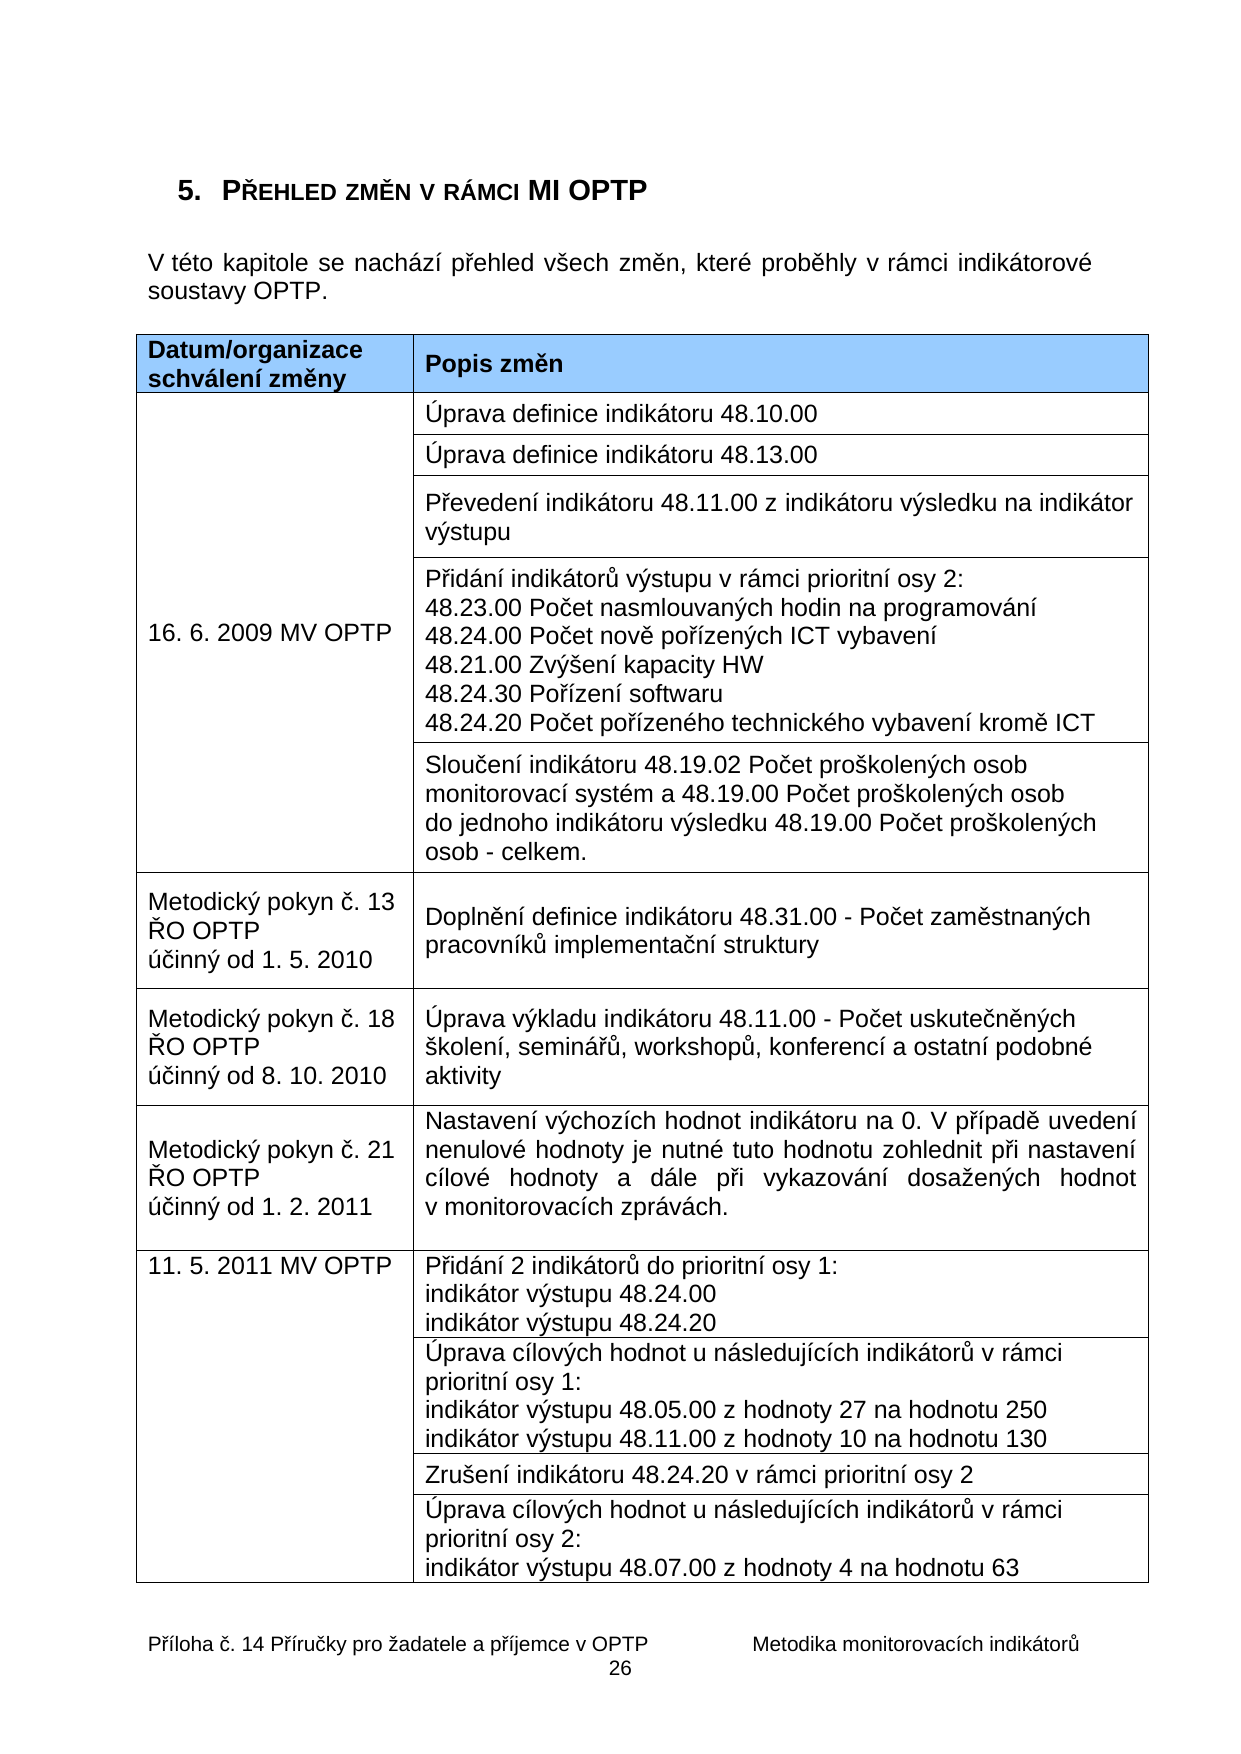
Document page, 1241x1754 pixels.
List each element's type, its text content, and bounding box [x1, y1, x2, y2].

table_cell Zrušení indikátoru 48.24.20 v rámci prioritní osy 2 [414, 1454, 1148, 1494]
table_cell Přidání indikátorů výstupu v rámci prioritní osy 2: 48.23.00 Počet nasmlouvaných hodin na programování 48.24.00 Počet nově pořízených ICT vybavení 48.21.00 Zvýšení kapacity HW 48.24.30 Pořízení softwaru 48.24.20 Počet pořízeného technického vybavení kromě ICT [414, 558, 1148, 742]
table_cell Úprava definice indikátoru 48.13.00 [414, 435, 1148, 475]
table_header Popis změn [414, 335, 1148, 392]
table_cell Nastavení výchozích hodnot indikátoru na 0. V případě uvedení nenulové hodnoty je nutné tuto hodnotu zohlednit při nastavení cílové hodnoty a dále při vykazování dosažených hodnot v monitorovacích zprávách. [414, 1106, 1148, 1249]
table_cell Převedení indikátoru 48.11.00 z indikátoru výsledku na indikátor výstupu [414, 476, 1148, 557]
table_cell Metodický pokyn č. 13 ŘO OPTP účinný od 1. 5. 2010 [137, 873, 413, 988]
table_header Datum/organizace schválení změny [137, 335, 413, 392]
table_cell Úprava definice indikátoru 48.10.00 [414, 393, 1148, 434]
table_cell Sloučení indikátoru 48.19.02 Počet proškolených osob monitorovací systém a 48.19.00 Počet proškolených osob do jednoho indikátoru výsledku 48.19.00 Počet proškolených osob - celkem. [414, 743, 1148, 872]
table_cell Přidání 2 indikátorů do prioritní osy 1: indikátor výstupu 48.24.00 indikátor výstupu 48.24.20 [414, 1251, 1148, 1337]
text V této kapitole se nachází přehled všech změn, které proběhly v rámci indikátorové soustavy OPTP. [148, 247, 1092, 305]
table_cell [414, 1495, 1148, 1582]
table_cell Úprava výkladu indikátoru 48.11.00 - Počet uskutečněných školení, seminářů, workshopů, konferencí a ostatní podobné aktivity [414, 989, 1148, 1105]
table_cell Úprava cílových hodnot u následujících indikátorů v rámci prioritní osy 1: indikátor výstupu 48.05.00 z hodnoty 27 na hodnotu 250 indikátor výstupu 48.11.00 z hodnoty 10 na hodnotu 130 [414, 1338, 1148, 1453]
table_cell Metodický pokyn č. 18 ŘO OPTP účinný od 8. 10. 2010 [137, 989, 413, 1105]
text Přehled změn v rámci MI OPTP [177, 173, 1092, 206]
table_cell Metodický pokyn č. 21 ŘO OPTP účinný od 1. 2. 2011 [137, 1106, 413, 1249]
table_cell 11. 5. 2011 MV OPTP [137, 1251, 413, 1582]
table_cell 16. 6. 2009 MV OPTP [137, 393, 413, 872]
table_cell Doplnění definice indikátoru 48.31.00 - Počet zaměstnaných pracovníků implementační struktury [414, 873, 1148, 988]
